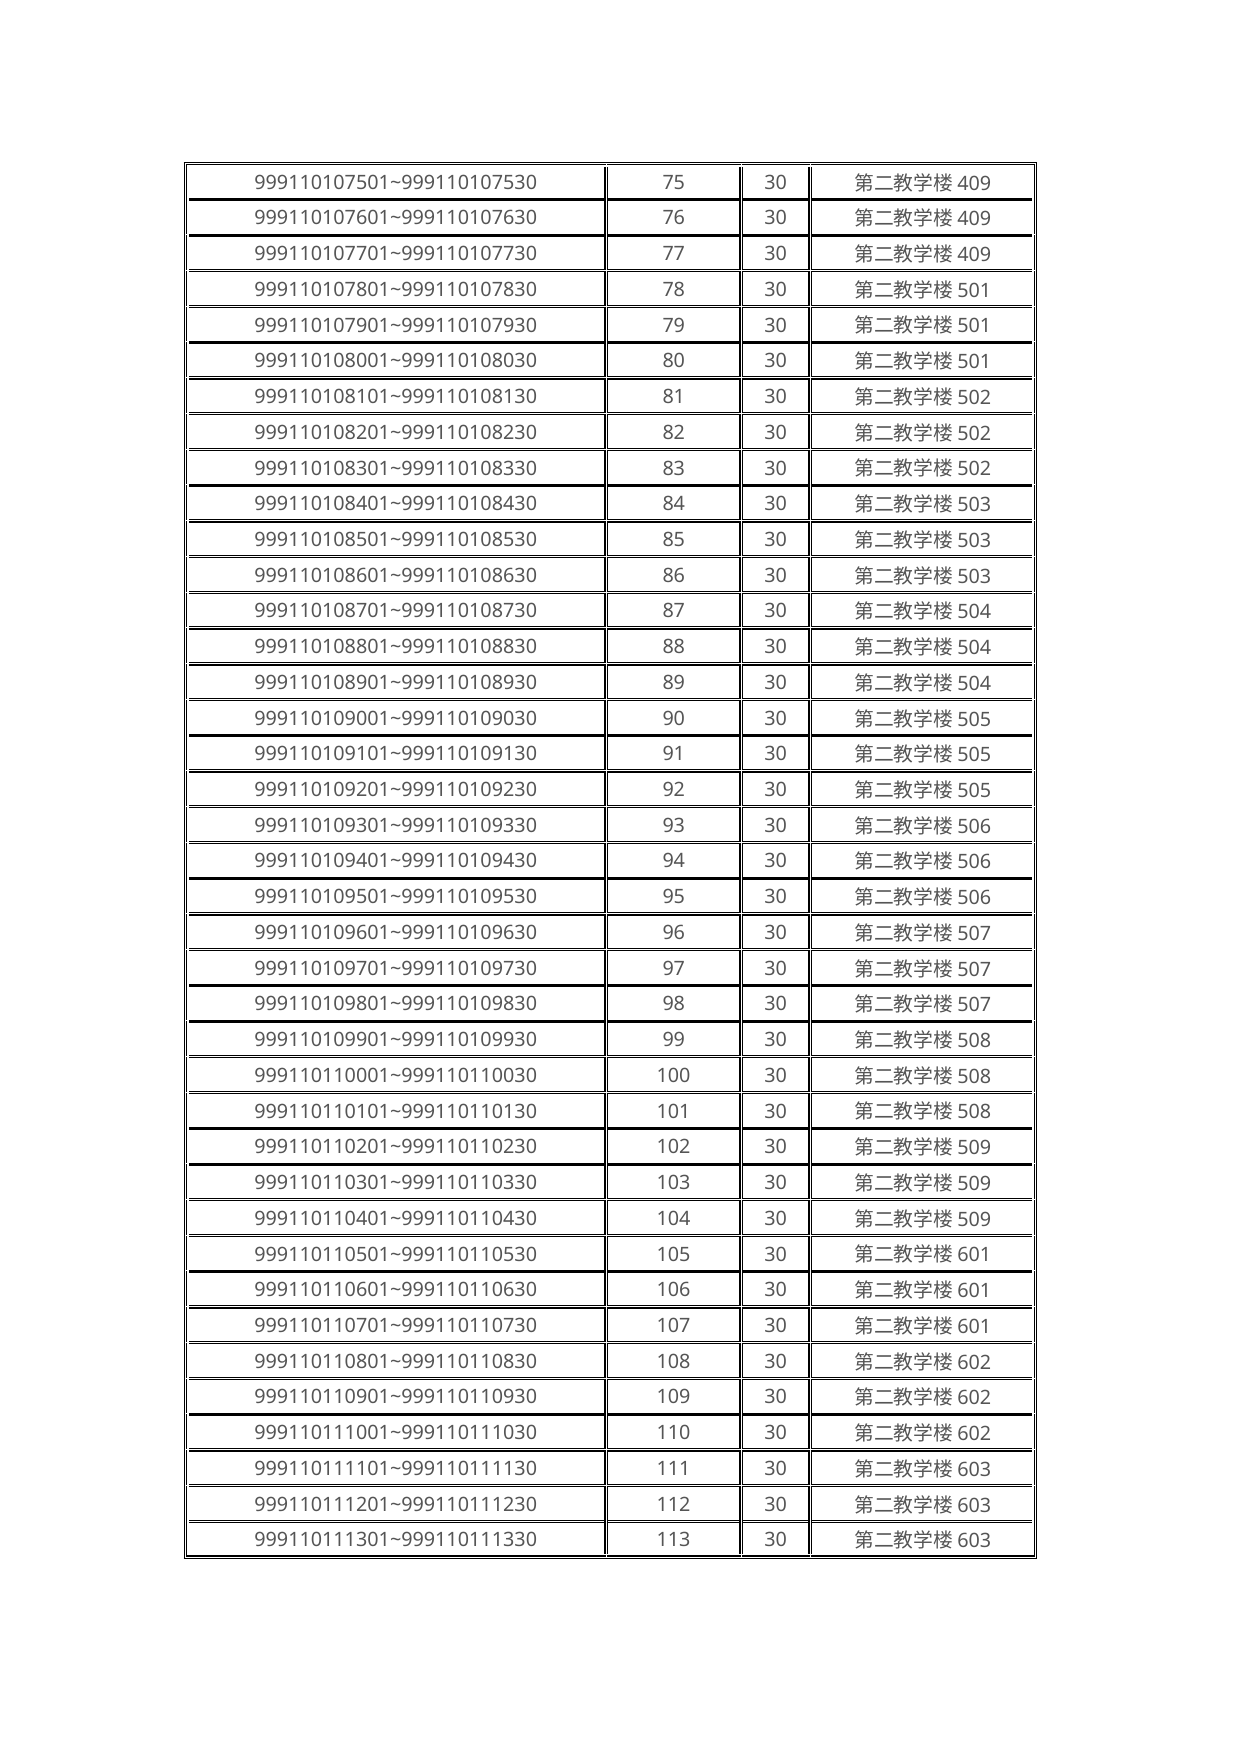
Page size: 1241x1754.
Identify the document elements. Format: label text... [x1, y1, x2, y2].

table_cell 79 [608, 308, 739, 341]
table_cell 999110108701~999110108730 [187, 591, 605, 626]
table_cell 30 [743, 916, 808, 948]
table_cell 999110109601~999110109630 [187, 912, 605, 948]
table_cell 30 [743, 1201, 808, 1234]
table_cell 999110108901~999110108930 [187, 662, 605, 698]
table_cell 第二教学楼507 [812, 912, 1034, 948]
table_cell 999110108101~999110108130 [185, 376, 606, 412]
table_cell 第二教学楼602 [812, 1341, 1034, 1377]
table_cell 30 [741, 165, 810, 198]
table_cell 30 [743, 1130, 808, 1162]
table_cell 30 [743, 951, 808, 984]
table_cell 104 [608, 1201, 739, 1234]
table_cell 30 [743, 201, 808, 233]
table_cell 107 [608, 1309, 739, 1341]
table_cell 999110109201~999110109230 [185, 769, 606, 805]
table_cell 999110107501~999110107530 [187, 165, 606, 198]
table_cell 999110108501~999110108530 [185, 519, 606, 555]
table_cell 999110110101~999110110130 [187, 1091, 605, 1127]
table_cell 999110109901~999110109930 [185, 1020, 604, 1055]
table_cell 999110110301~999110110330 [185, 1163, 604, 1198]
table_cell 999110109001~999110109030 [187, 698, 605, 734]
table_cell 99 [608, 1023, 739, 1055]
table_cell 103 [608, 1166, 739, 1198]
table_cell 第二教学楼501 [812, 305, 1034, 341]
table_cell 80 [608, 344, 739, 376]
table_cell 87 [608, 594, 739, 626]
table_cell 101 [608, 1094, 739, 1127]
table_cell 88 [608, 630, 739, 662]
table_cell 第二教学楼504 [810, 626, 1035, 662]
table_cell 30 [743, 1166, 808, 1198]
table_cell 第二教学楼503 [812, 484, 1035, 519]
table_cell 999110111001~999110111030 [185, 1413, 604, 1448]
table_cell 第二教学楼503 [810, 519, 1035, 555]
table_cell 109 [608, 1380, 739, 1412]
table_cell 第二教学楼409 [812, 234, 1035, 269]
table_cell 91 [608, 737, 739, 769]
table_cell 30 [743, 773, 808, 805]
table_cell 102 [608, 1130, 739, 1162]
table_cell 93 [608, 808, 739, 841]
table_cell 999110107901~999110107930 [187, 305, 605, 341]
table_cell 999110107701~999110107730 [185, 234, 604, 269]
table_cell 105 [608, 1237, 739, 1269]
table_cell 第二教学楼409 [810, 165, 1034, 198]
table_cell 85 [608, 523, 739, 555]
table_cell 第二教学楼602 [812, 1377, 1034, 1412]
table_cell 83 [608, 451, 739, 483]
table_cell 第二教学楼509 [812, 1198, 1034, 1234]
table_cell 999110110001~999110110030 [187, 1055, 605, 1091]
table_cell 30 [743, 523, 808, 555]
table_cell 78 [608, 272, 739, 305]
table_cell 999110110901~999110110930 [187, 1377, 605, 1412]
table_cell 30 [743, 380, 808, 412]
table_cell 第二教学楼602 [812, 1413, 1035, 1448]
table_cell 999110110501~999110110530 [187, 1234, 605, 1269]
table_cell 97 [608, 951, 739, 984]
table_cell 第二教学楼501 [812, 341, 1035, 376]
table_cell 30 [743, 1452, 808, 1484]
table_cell 84 [608, 487, 739, 519]
table_cell 30 [743, 237, 808, 269]
table_cell 86 [608, 558, 739, 591]
table_cell 30 [743, 987, 808, 1019]
table_cell 81 [608, 380, 739, 412]
table_cell 第二教学楼509 [812, 1127, 1034, 1162]
table_cell 30 [743, 415, 808, 448]
table_cell 第二教学楼505 [810, 769, 1035, 805]
table_cell 30 [743, 308, 808, 341]
table_cell 999110111301~999110111330 [187, 1520, 606, 1555]
table_cell 30 [743, 1487, 808, 1520]
table_cell 第二教学楼501 [812, 269, 1034, 305]
table_cell 30 [743, 844, 808, 877]
table_cell 111 [608, 1452, 739, 1484]
table_cell 30 [743, 451, 808, 483]
table_cell 999110108301~999110108330 [187, 448, 605, 483]
table_cell 第二教学楼506 [812, 805, 1034, 841]
table_cell 96 [608, 916, 739, 948]
table_cell 第二教学楼508 [812, 1091, 1034, 1127]
table_cell 第二教学楼507 [812, 984, 1034, 1019]
table_cell 77 [608, 237, 739, 269]
table_cell 999110108601~999110108630 [187, 555, 605, 591]
table_cell 90 [608, 701, 739, 734]
table_cell 第二教学楼601 [812, 1270, 1035, 1305]
table_cell 999110110601~999110110630 [185, 1270, 604, 1305]
table_cell 30 [743, 1380, 808, 1412]
table_cell 999110110201~999110110230 [187, 1127, 604, 1162]
table_cell 110 [608, 1416, 739, 1448]
table_cell 999110107801~999110107830 [187, 269, 605, 305]
table_cell 94 [608, 844, 739, 877]
table_cell 999110109401~999110109430 [187, 841, 605, 877]
table_cell 第二教学楼502 [812, 412, 1034, 448]
table_cell 30 [743, 701, 808, 734]
table_cell 98 [608, 987, 739, 1019]
table_cell 30 [743, 1309, 808, 1341]
table_cell 76 [608, 201, 739, 233]
table_cell 第二教学楼503 [812, 555, 1034, 591]
table_cell 30 [743, 1416, 808, 1448]
table_cell 999110108801~999110108830 [185, 626, 606, 662]
table_cell 第二教学楼502 [810, 376, 1035, 412]
table_cell 100 [608, 1058, 739, 1091]
table_cell 999110111101~999110111130 [185, 1448, 606, 1484]
table_cell 第二教学楼508 [812, 1020, 1035, 1055]
table_cell 999110110701~999110110730 [185, 1305, 606, 1341]
table_cell 30 [743, 1344, 808, 1377]
table_cell 89 [608, 666, 739, 698]
table_cell 30 [743, 808, 808, 841]
table_cell 第二教学楼603 [810, 1448, 1035, 1484]
table_cell 30 [743, 1058, 808, 1091]
table_cell 第二教学楼505 [812, 734, 1034, 769]
table_cell 第二教学楼504 [812, 591, 1034, 626]
table_cell 75 [606, 165, 741, 198]
table_cell 第二教学楼508 [812, 1055, 1034, 1091]
table_cell 第二教学楼601 [812, 1234, 1034, 1269]
table_cell 第二教学楼601 [810, 1305, 1035, 1341]
table_cell 30 [743, 487, 808, 519]
table_cell 999110108401~999110108430 [185, 484, 604, 519]
table_cell 第二教学楼505 [812, 698, 1034, 734]
table_cell 30 [743, 344, 808, 376]
table_cell 30 [743, 737, 808, 769]
table_cell 999110107601~999110107630 [187, 198, 604, 233]
table_cell 106 [608, 1273, 739, 1305]
table_cell 999110108201~999110108230 [187, 412, 605, 448]
table_cell 30 [743, 594, 808, 626]
table_cell 95 [608, 880, 739, 912]
table_cell 108 [608, 1344, 739, 1377]
table_cell 30 [743, 1023, 808, 1055]
table_cell 第二教学楼504 [812, 662, 1034, 698]
table_cell 999110109501~999110109530 [187, 877, 604, 912]
table_cell 30 [743, 630, 808, 662]
table_cell 第二教学楼603 [810, 1520, 1034, 1555]
table_cell 999110109101~999110109130 [187, 734, 604, 769]
table_cell 82 [608, 415, 739, 448]
table_cell 第二教学楼409 [812, 198, 1034, 233]
table_cell 999110110401~999110110430 [187, 1198, 605, 1234]
table_cell 第二教学楼507 [812, 948, 1034, 984]
table_cell 30 [743, 880, 808, 912]
table_cell 第二教学楼603 [812, 1484, 1034, 1520]
table_cell 999110109701~999110109730 [187, 948, 605, 984]
table_cell 30 [743, 558, 808, 591]
table_cell 113 [606, 1523, 741, 1555]
table_cell 30 [743, 1094, 808, 1127]
table_cell 30 [743, 1273, 808, 1305]
table_cell 第二教学楼506 [812, 877, 1034, 912]
table_cell 999110109301~999110109330 [187, 805, 605, 841]
table_cell 999110109801~999110109830 [187, 984, 604, 1019]
table_cell 999110110801~999110110830 [187, 1341, 605, 1377]
table_cell 30 [741, 1523, 810, 1555]
table_cell 第二教学楼506 [812, 841, 1034, 877]
table_cell 999110111201~999110111230 [187, 1484, 605, 1520]
table_cell 92 [608, 773, 739, 805]
table_cell 第二教学楼502 [812, 448, 1034, 483]
table_cell 30 [743, 1237, 808, 1269]
table_cell 30 [743, 272, 808, 305]
table_cell 30 [743, 666, 808, 698]
table_cell 第二教学楼509 [812, 1163, 1035, 1198]
table_cell 112 [608, 1487, 739, 1520]
table_cell 999110108001~999110108030 [185, 341, 604, 376]
